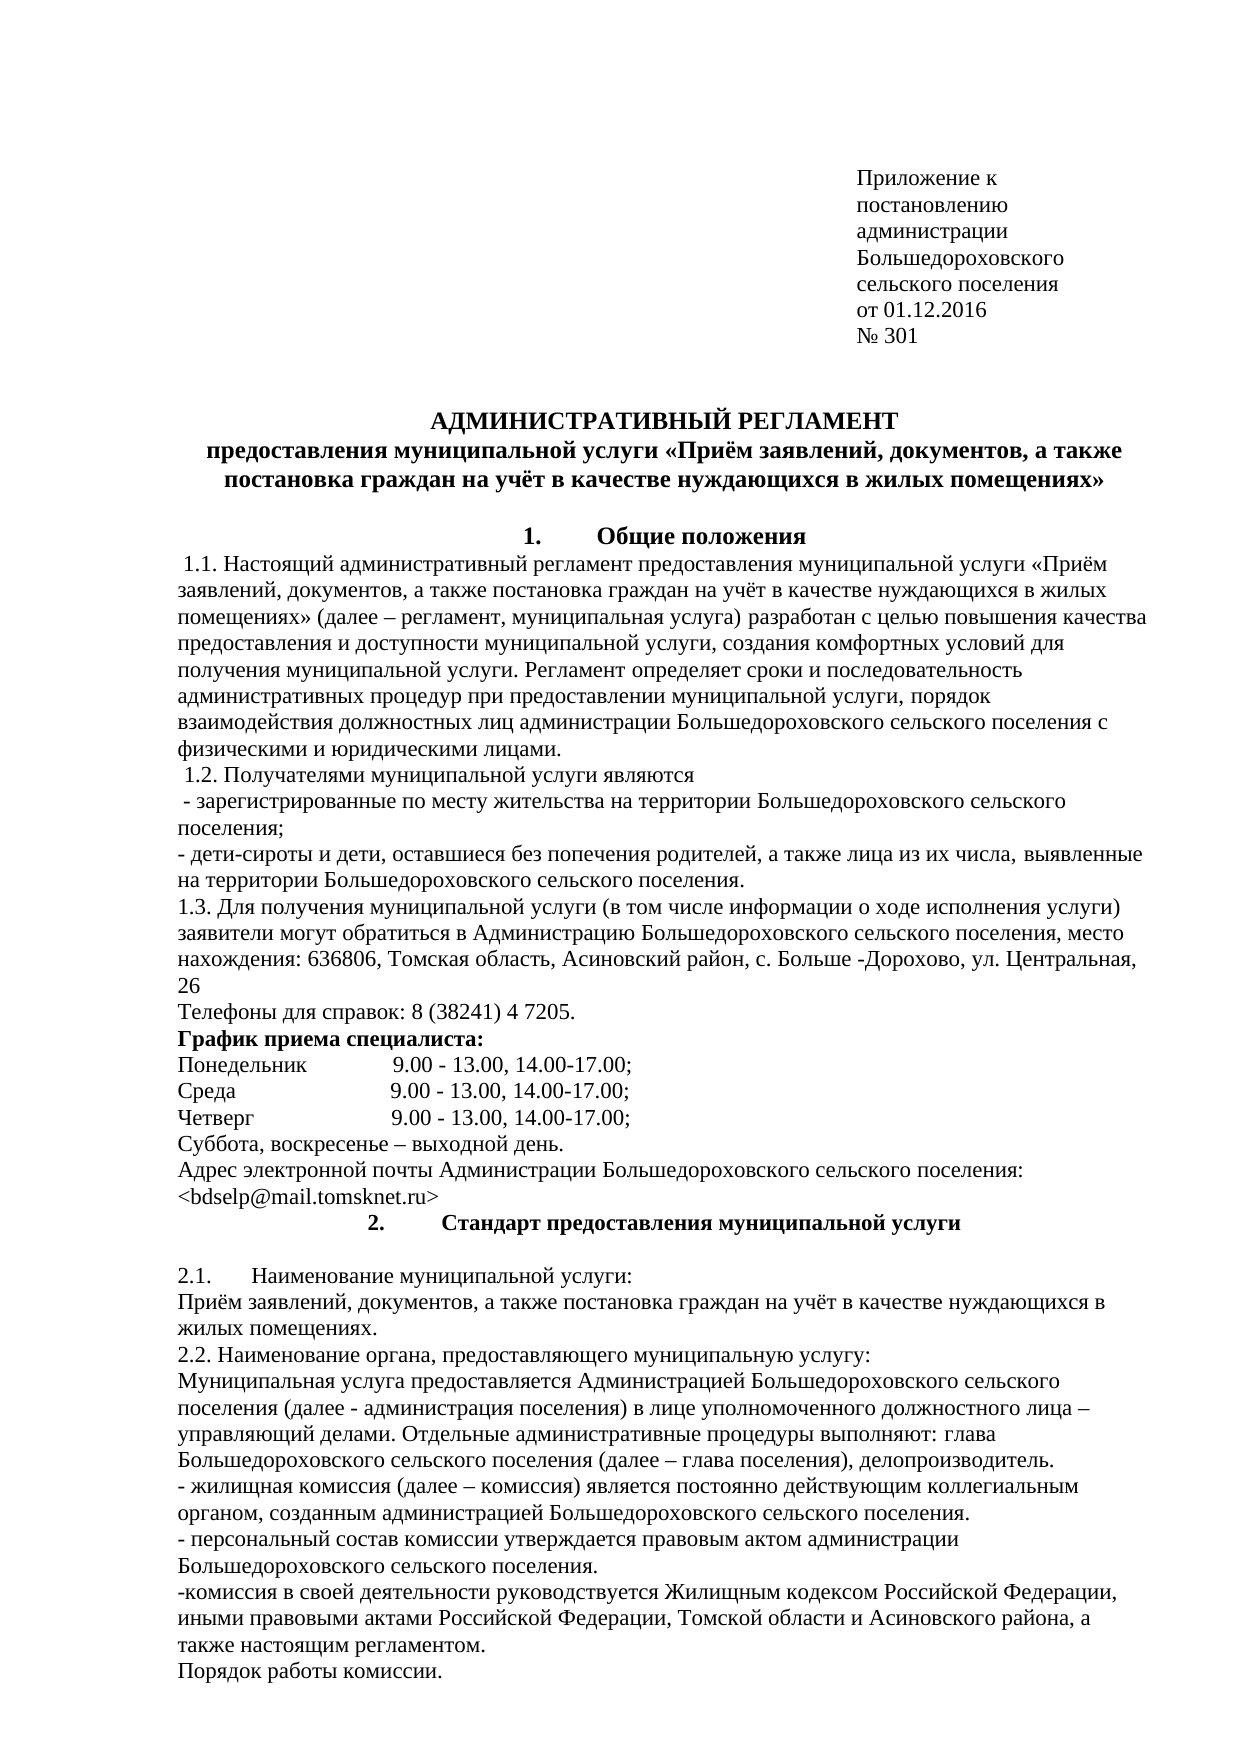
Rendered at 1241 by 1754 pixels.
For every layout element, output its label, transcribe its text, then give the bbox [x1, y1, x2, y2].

text Адрес электронной почты Администрации Большедороховского сельского поселения: <bdselp@mail.tomsknet.ru> [177, 1156, 1152, 1209]
list Наименование муниципальной услуги: [177, 1262, 1152, 1288]
text Суббота, воскресенье – выходной день. [177, 1130, 1152, 1156]
text Муниципальная услуга предоставляется Администрацией Большедороховского сельского поселения (далее - администрация поселения) в лице уполномоченного должностного лица – управляющий делами. Отдельные административные процедуры выполняют: глава Большедороховского сельского поселения (далее – глава поселения), делопроизводитель. [177, 1367, 1152, 1473]
list 1.1. Настоящий административный регламент предоставления муниципальной услуги «Приём заявлений, документов, а также постановка граждан на учёт в качестве нуждающихся в жилых помещениях» (далее – регламент, муниципальная услуга) разработан с целью повышения качества предоставления и доступности муниципальной услуги, создания комфортных условий для получения муниципальной услуги. Регламент определяет сроки и последовательность административных процедур при предоставлении муниципальной услуги, порядок взаимодействия должностных лиц администрации Большедороховского сельского поселения с физическими и юридическими лицами. [177, 550, 1152, 761]
text - дети-сироты и дети, оставшиеся без попечения родителей, а также лица из их числа, выявленные на территории Большедороховского сельского поселения. [177, 840, 1152, 893]
text - персональный состав комиссии утверждается правовым актом администрации Большедороховского сельского поселения. [177, 1525, 1152, 1578]
text - жилищная комиссия (далее – комиссия) является постоянно действующим коллегиальным органом, созданным администрацией Большедороховского сельского поселения. [177, 1473, 1152, 1525]
text - зарегистрированные по месту жительства на территории Большедороховского сельского поселения; [177, 787, 1152, 840]
text График приема специалиста: [177, 1024, 1152, 1051]
text Приём заявлений, документов, а также постановка граждан на учёт в качестве нуждающихся в жилых помещениях. [177, 1288, 1152, 1341]
text -комиссия в своей деятельности руководствуется Жилищным кодексом Российской Федерации, иными правовыми актами Российской Федерации, Томской области и Асиновского района, а также настоящим регламентом. [177, 1578, 1152, 1657]
text 1.2. Получателями муниципальной услуги являются [177, 761, 1152, 787]
text Четверг 9.00 - 13.00, 14.00-17.00; [177, 1104, 1152, 1130]
list Общие положения [177, 521, 1152, 550]
text предоставления муниципальной услуги «Приём заявлений, документов, а также постановка граждан на учёт в качестве нуждающихся в жилых помещениях» [177, 435, 1152, 493]
list Стандарт предоставления муниципальной услуги [177, 1209, 1152, 1235]
text Среда 9.00 - 13.00, 14.00-17.00; [177, 1077, 1152, 1104]
text 2.2. Наименование органа, предоставляющего муниципальную услугу: [177, 1341, 1152, 1367]
text 1.3. Для получения муниципальной услуги (в том числе информации о ходе исполнения услуги) заявители могут обратиться в Администрацию Большедороховского сельского поселения, место нахождения: 636806, Томская область, Асиновский район, с. Больше -Дорохово, ул. Центральная, 26 [177, 893, 1152, 998]
text от 01.12.2016 [856, 296, 1152, 323]
text Порядок работы комиссии. [177, 1657, 1152, 1683]
text Понедельник 9.00 - 13.00, 14.00-17.00; [177, 1051, 1152, 1077]
text АДМИНИСТРАТИВНЫЙ РЕГЛАМЕНТ [177, 406, 1152, 435]
text Телефоны для справок: 8 (38241) 4 7205. [177, 998, 1152, 1024]
text Приложение к постановлению администрации Большедороховского сельского поселения [856, 164, 1152, 296]
text № 301 [856, 323, 1152, 349]
